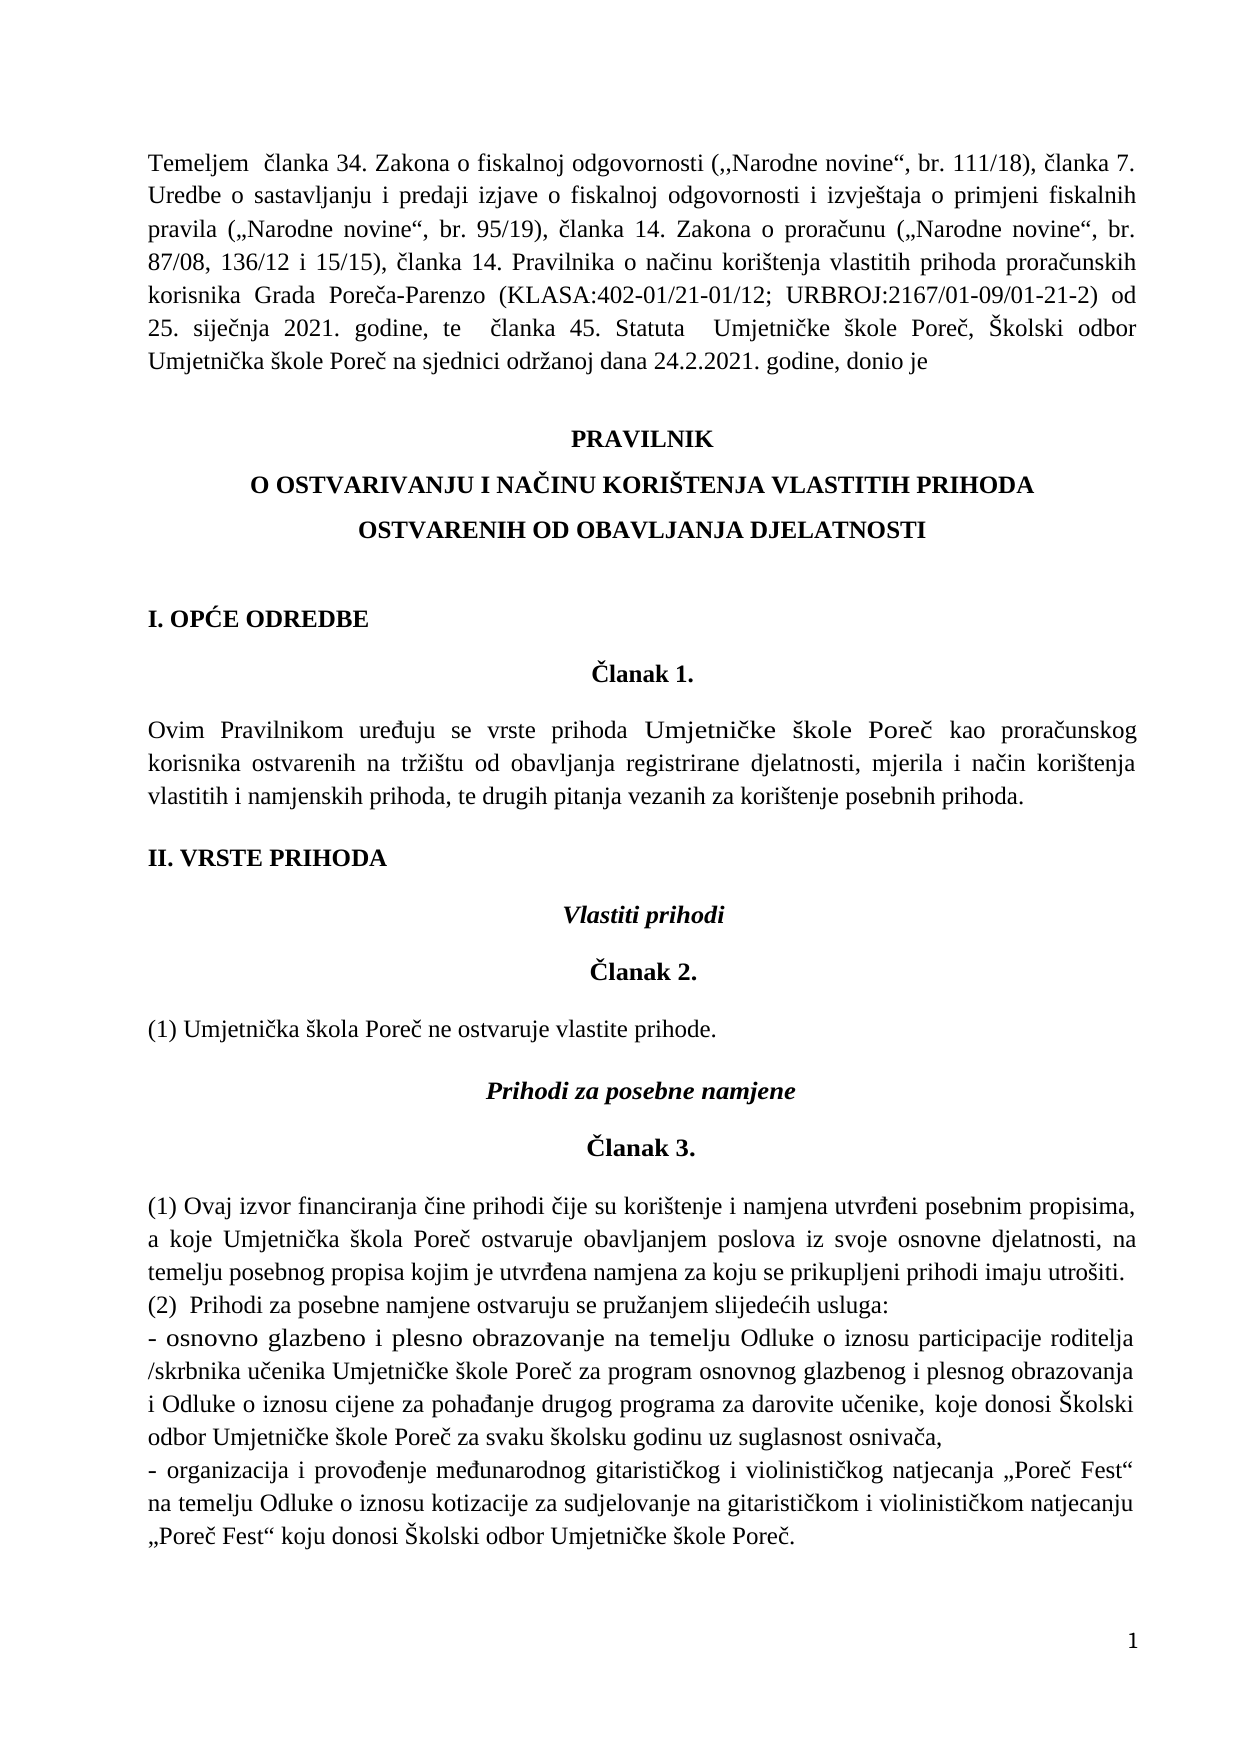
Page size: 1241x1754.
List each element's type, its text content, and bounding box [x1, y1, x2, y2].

text Temeljem članka 34. Zakona o fiskalnoj odgovornosti (,,Narodne novine“, br. 111/18), članka 7. Uredbe o sastavljanju i predaji izjave o fiskalnoj odgovornosti i izvještaja o primjeni fiskalnih pravila („Narodne novine“, br. 95/19), članka 14. Zakona o proračunu („Narodne novine“, br. 87/08, 136/12 i 15/15), članka 14. Pravilnika o načinu korištenja vlastitih prihoda proračunskih korisnika Grada Poreča-Parenzo (KLASA:402-01/21-01/12; URBROJ:2167/01-09/01-21-2) od 25. siječnja 2021. godine, te članka 45. Statuta Umjetničke škole Poreč, Školski odbor Umjetnička škole Poreč na sjednici održanoj dana 24.2.2021. godine, donio je [148, 148, 1137, 374]
text Prihodi za posebne namjene [148, 1077, 1134, 1105]
text O OSTVARIVANJU I NAČINU KORIŠTENJA VLASTITIH PRIHODA [148, 470, 1137, 498]
text Članak 3. [148, 1134, 1134, 1162]
text (1) Ovaj izvor financiranja čine prihodi čije su korištenje i namjena utvrđeni posebnim propisima, a koje Umjetnička škola Poreč ostvaruje obavljanjem poslova iz svoje osnovne djelatnosti, na temelju posebnog propisa kojim je utvrđena namjena za koju se prikupljeni prihodi imaju utrošiti. [148, 1191, 1137, 1286]
text - organizacija i provođenje međunarodnog gitarističkog i violinističkog natjecanja „Poreč Fest“ na temelju Odluke o iznosu kotizacije za sudjelovanje na gitarističkom i violinističkom natjecanju „Poreč Fest“ koju donosi Školski odbor Umjetničke škole Poreč. [148, 1455, 1134, 1550]
text II. VRSTE PRIHODA [148, 843, 1137, 872]
text (2) Prihodi za posebne namjene ostvaruju se pružanjem slijedećih usluga: [148, 1290, 1134, 1319]
text OSTVARENIH OD OBAVLJANJA DJELATNOSTI [148, 515, 1137, 544]
text PRAVILNIK [148, 424, 1137, 453]
text Članak 2. [152, 958, 1134, 986]
text I. OPĆE ODREDBE [148, 604, 1137, 633]
text Članak 1. [148, 659, 1137, 688]
text Ovim Pravilnikom uređuju se vrste prihoda Umjetničke škole Poreč kao proračunskog korisnika ostvarenih na tržištu od obavljanja registrirane djelatnosti, mjerila i način korištenja vlastitih i namjenskih prihoda, te drugih pitanja vezanih za korištenje posebnih prihoda. [148, 715, 1137, 810]
text - osnovno glazbeno i plesno obrazovanje na temelju Odluke o iznosu participacije roditelja /skrbnika učenika Umjetničke škole Poreč za program osnovnog glazbenog i plesnog obrazovanja i Odluke o iznosu cijene za pohađanje drugog programa za darovite učenike, koje donosi Školski odbor Umjetničke škole Poreč za svaku školsku godinu uz suglasnost osnivača, [148, 1323, 1134, 1451]
text (1) Umjetnička škola Poreč ne ostvaruje vlastite prihode. [148, 1014, 1133, 1043]
text Vlastiti prihodi [152, 901, 1134, 929]
